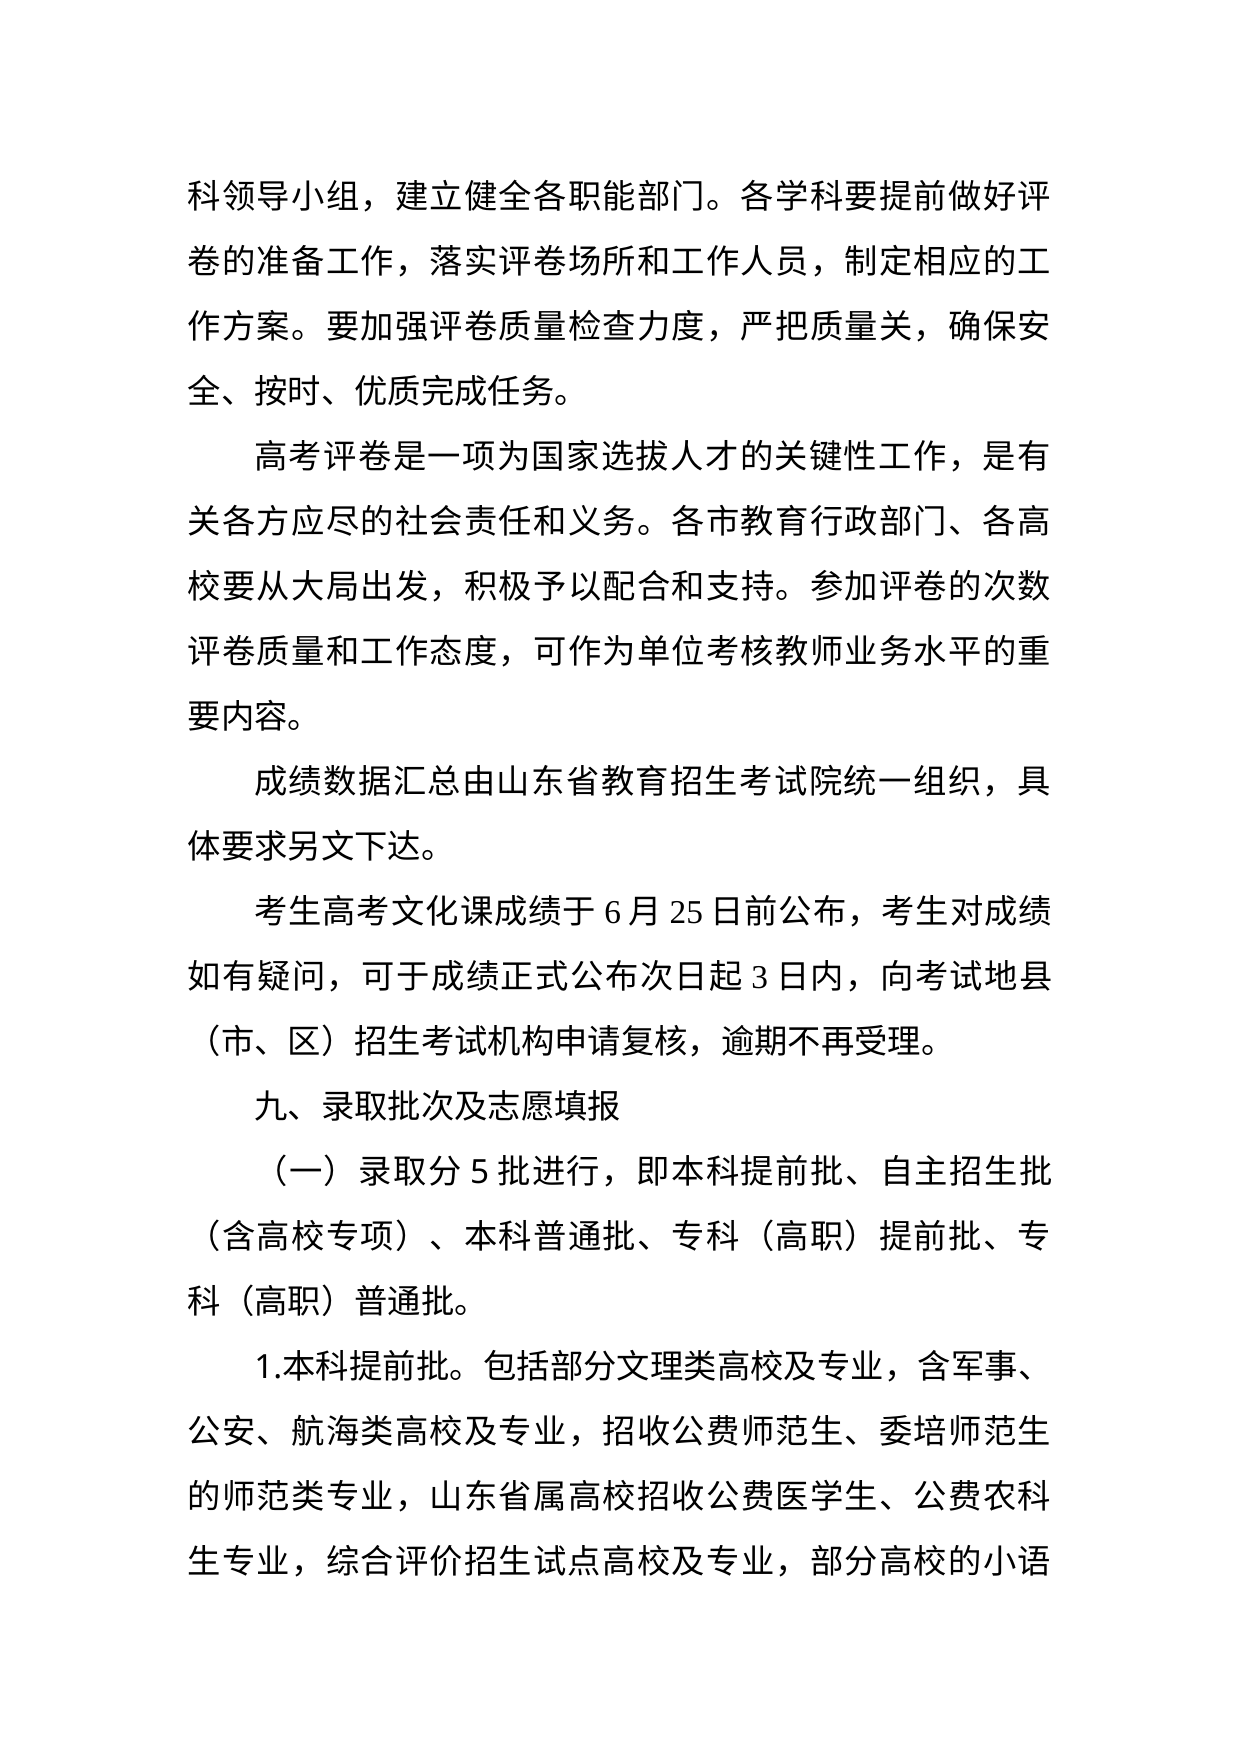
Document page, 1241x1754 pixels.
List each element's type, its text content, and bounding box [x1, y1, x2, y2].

text 九、录取批次及志愿填报 [187, 1072, 1053, 1137]
text 高考评卷是一项为国家选拔人才的关键性工作，是有关各方应尽的社会责任和义务。各市教育行政部门、各高校要从大局出发，积极予以配合和支持。参加评卷的次数、评卷质量和工作态度，可作为单位考核教师业务水平的重要内容。 [187, 422, 1053, 747]
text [187, 162, 1053, 422]
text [187, 1332, 1053, 1592]
text 考生高考文化课成绩于6月25日前公布，考生对成绩如有疑问，可于成绩正式公布次日起3日内，向考试地县（市、区）招生考试机构申请复核，逾期不再受理。 [187, 877, 1053, 1072]
text （一）录取分5批进行，即本科提前批、自主招生批（含高校专项）、本科普通批、专科（高职）提前批、专科（高职）普通批。 [187, 1137, 1053, 1332]
text 成绩数据汇总由山东省教育招生考试院统一组织，具体要求另文下达。 [187, 747, 1053, 877]
